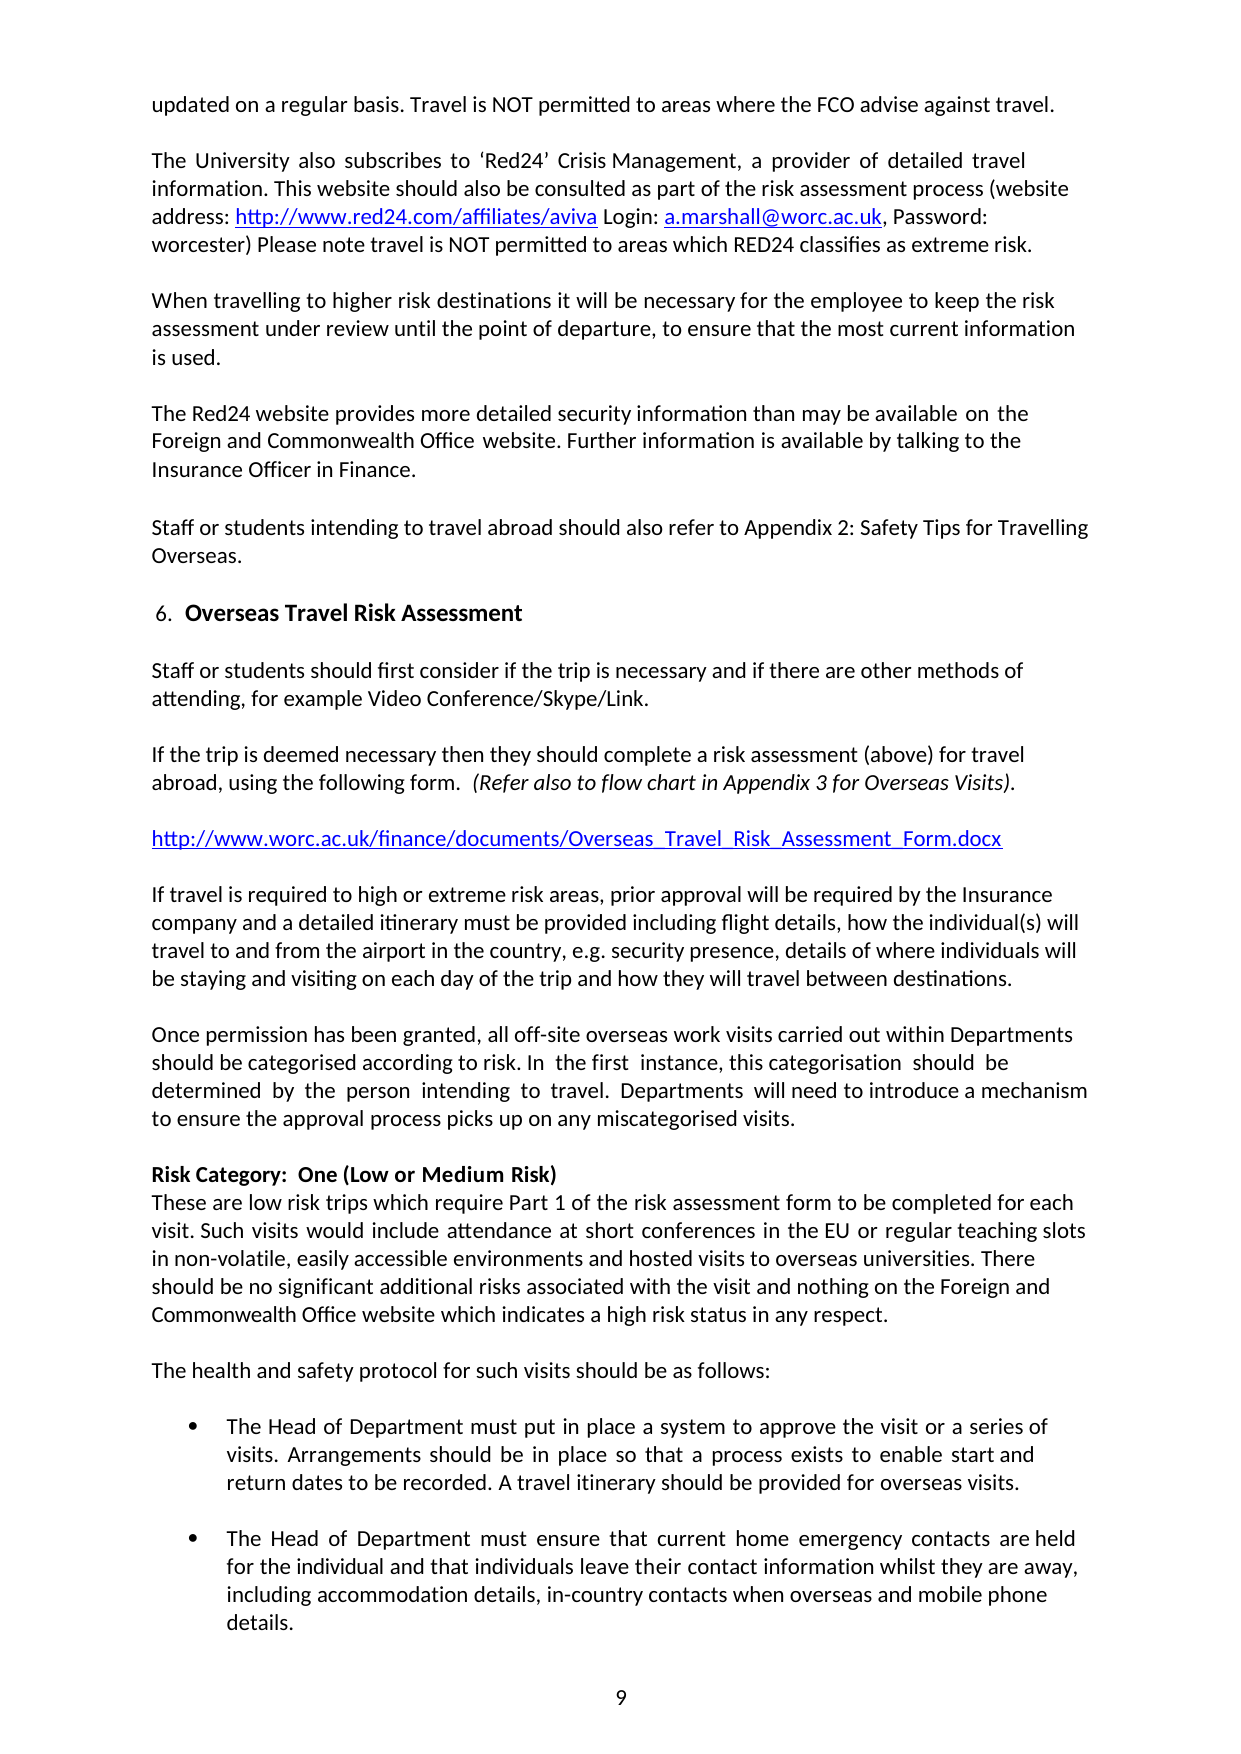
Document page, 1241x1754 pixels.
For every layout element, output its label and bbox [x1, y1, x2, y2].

table_cell [140, 76, 1102, 1651]
